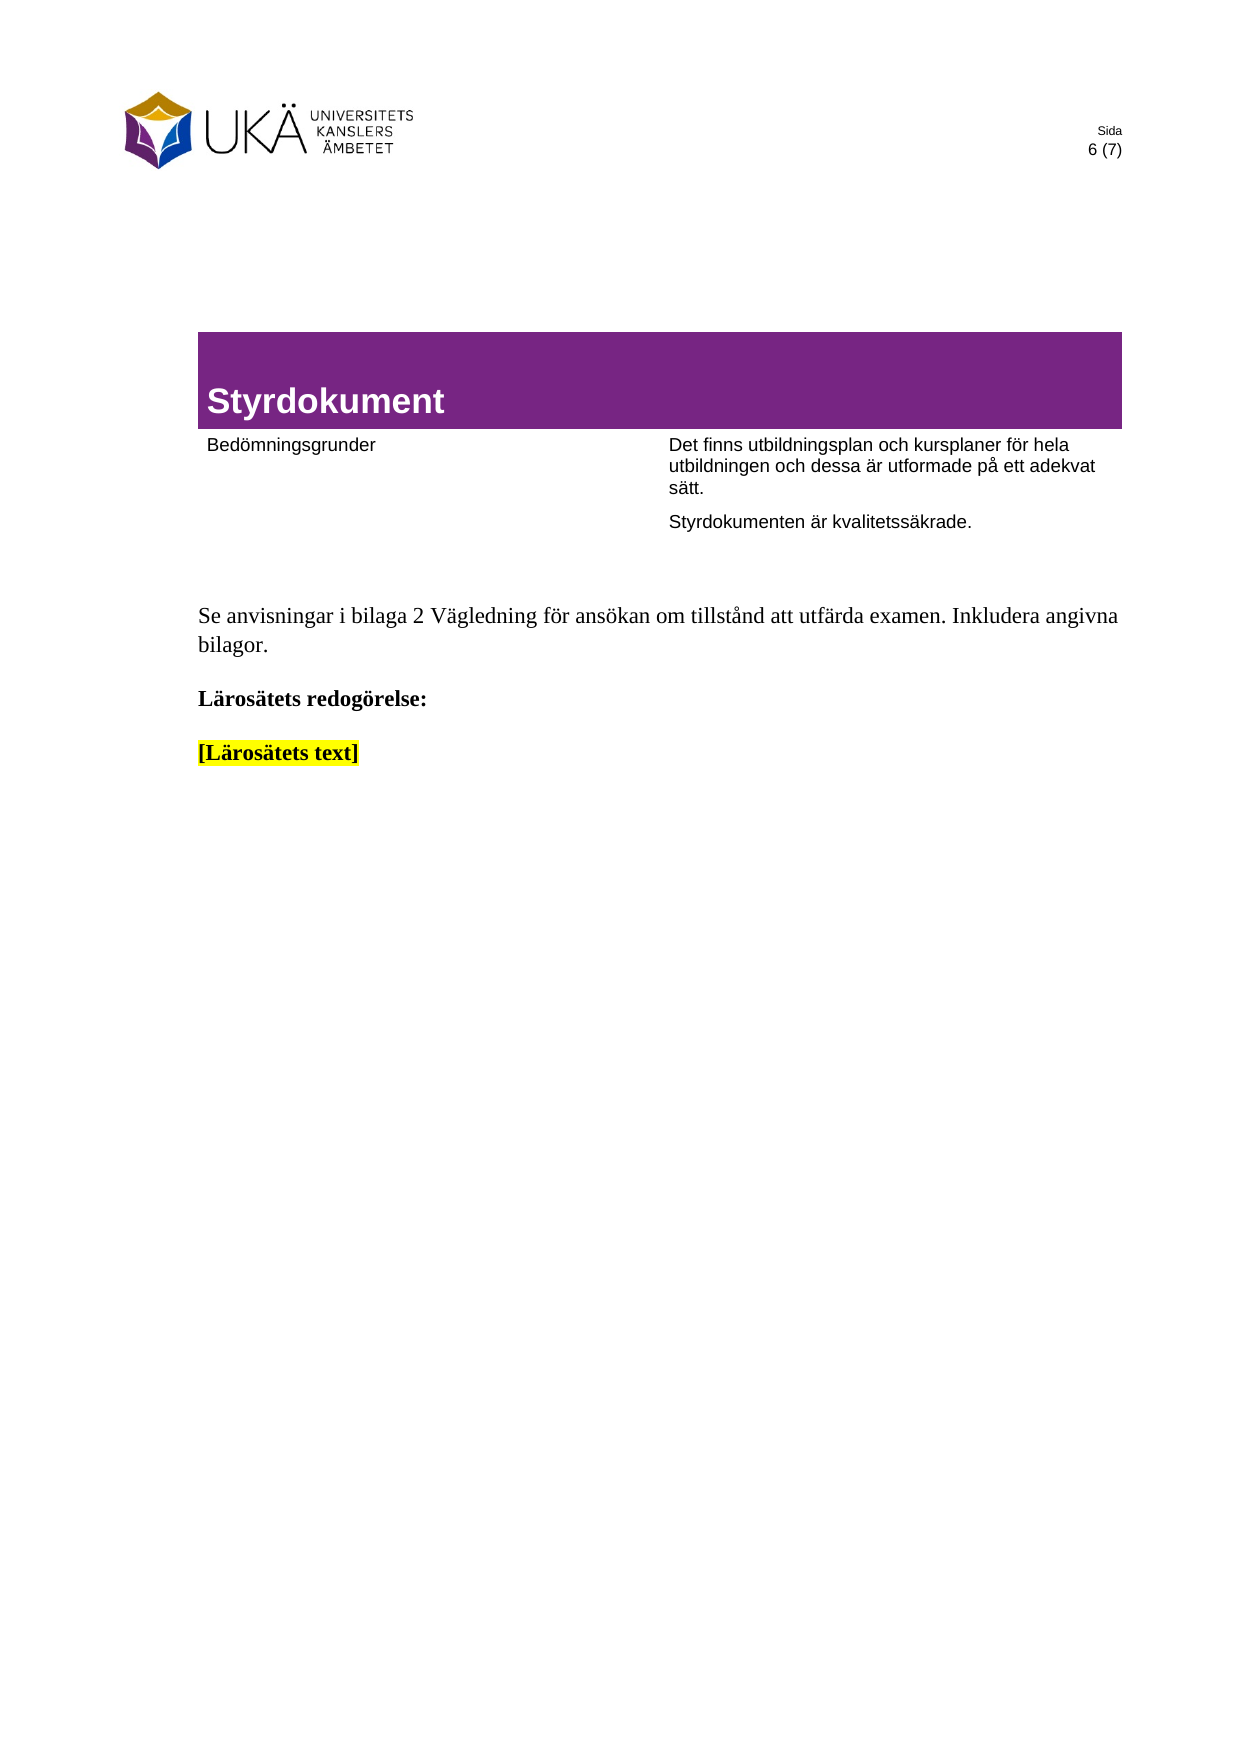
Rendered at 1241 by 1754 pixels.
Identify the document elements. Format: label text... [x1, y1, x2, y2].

table_cell Det finns utbildningsplan och kursplaner för hela utbildningen och dessa är utformade på ett adekvat sätt. Styrdokumenten är kvalitetssäkrade. [660, 430, 1122, 545]
picture [118, 89, 439, 171]
text Lärosätets redogörelse: [198, 682, 1122, 712]
table_cell Bedömningsgrunder [198, 430, 660, 545]
text [Lärosätets text] [198, 737, 1122, 766]
text Se anvisningar i bilaga 2 Vägledning för ansökan om tillstånd att utfärda examen. Inkludera angivna bilagor. [198, 599, 1122, 657]
table_header Styrdokument [198, 332, 1122, 429]
